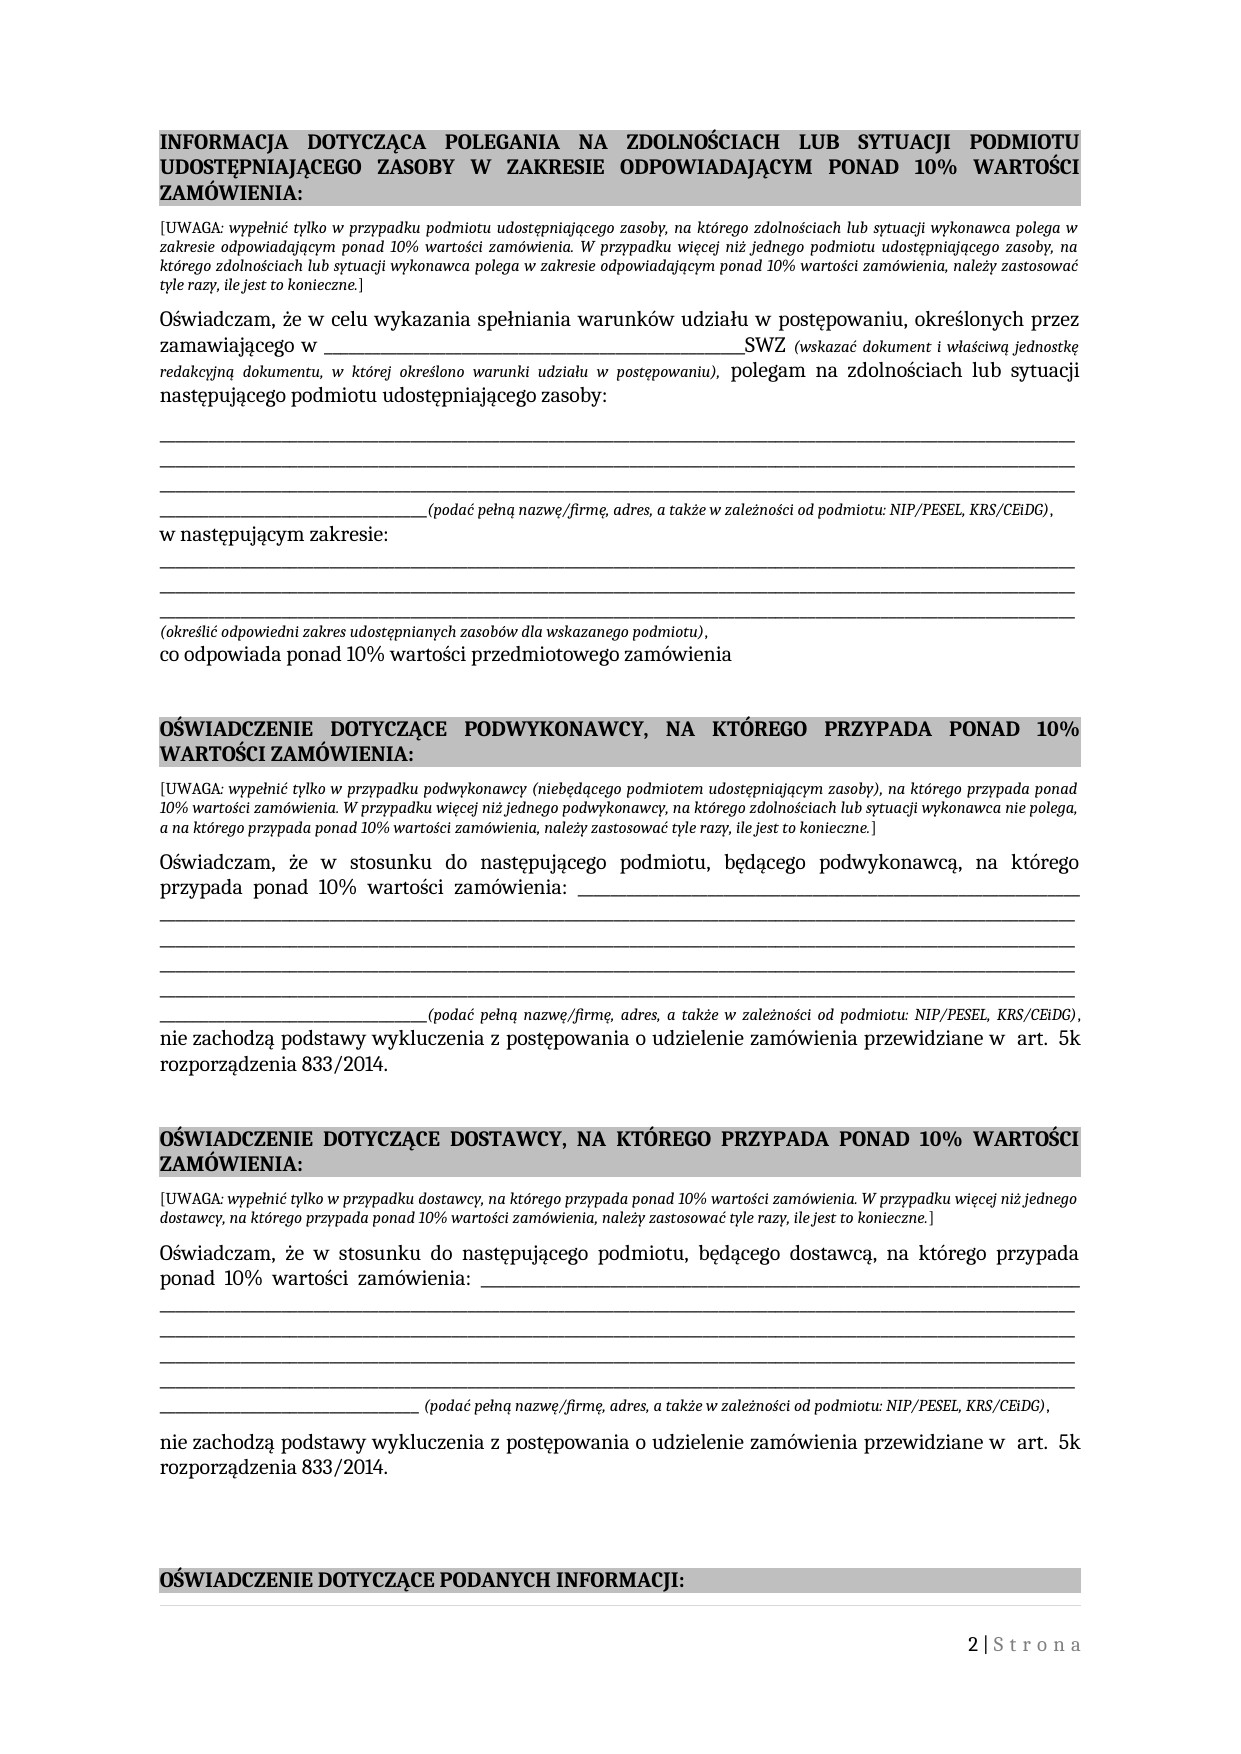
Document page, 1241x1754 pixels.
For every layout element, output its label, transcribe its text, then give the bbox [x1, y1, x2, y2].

text Oświadczam, że w celu wykazania spełniania warunków udziału w postępowaniu, określonych przez zamawiającego w ____________________________________________________SWZ (wskazać dokument i właściwą jednostkę redakcyjną dokumentu, w której określono warunki udziału w postępowaniu), polegam na zdolnościach lub sytuacji następującego podmiotu udostępniającego zasoby: [159, 307, 1081, 408]
text OŚWIADCZENIE DOTYCZĄCE DOSTAWCY, NA KTÓREGO PRZYPADA PONAD 10% WARTOŚCI ZAMÓWIENIA: [159, 1127, 1081, 1177]
text Oświadczam, że w stosunku do następującego podmiotu, będącego podwykonawcą, na którego przypada ponad 10% wartości zamówienia: ______________________________________________________________ _____________________________________________________________________________________________________________________________________________________________________________________________________________________________________________________________________________________________________________________________________________________________________________________________________________________________________________________________________________________________________(podać pełną nazwę/firmę, adres, a także w zależności od podmiotu: NIP/PESEL, KRS/CEiDG), nie zachodzą podstawy wykluczenia z postępowania o udzielenie zamówienia przewidziane w art. 5k rozporządzenia 833/2014. [159, 850, 1081, 1077]
text [UWAGA: wypełnić tylko w przypadku podwykonawcy (niebędącego podmiotem udostępniającym zasoby), na którego przypada ponad 10% wartości zamówienia. W przypadku więcej niż jednego podwykonawcy, na którego zdolnościach lub sytuacji wykonawca nie polega, a na którego przypada ponad 10% wartości zamówienia, należy zastosować tyle razy, ile jest to konieczne.] [159, 780, 1081, 837]
text OŚWIADCZENIE DOTYCZĄCE PODWYKONAWCY, NA KTÓREGO PRZYPADA PONAD 10% WARTOŚCI ZAMÓWIENIA: [159, 717, 1081, 767]
text INFORMACJA DOTYCZĄCA POLEGANIA NA ZDOLNOŚCIACH LUB SYTUACJI PODMIOTU UDOSTĘPNIAJĄCEGO ZASOBY W ZAKRESIE ODPOWIADAJĄCYM PONAD 10% WARTOŚCI ZAMÓWIENIA: [159, 130, 1081, 206]
text ____________________________________________________________________________________________________________________________________________________________________________________________________________________________________________________________________________________________________________________________________________________________________________________(podać pełną nazwę/firmę, adres, a także w zależności od podmiotu: NIP/PESEL, KRS/CEiDG), w następującym zakresie: ___________________________________________________________________________________________________________________________________________________________________________________________________________________________________________________________________________________________________________________________________________________ (określić odpowiedni zakres udostępnianych zasobów dla wskazanego podmiotu), co odpowiada ponad 10% wartości przedmiotowego zamówienia [159, 421, 1081, 667]
text OŚWIADCZENIE DOTYCZĄCE PODANYCH INFORMACJI: [159, 1568, 1081, 1593]
text [UWAGA: wypełnić tylko w przypadku dostawcy, na którego przypada ponad 10% wartości zamówienia. W przypadku więcej niż jednego dostawcy, na którego przypada ponad 10% wartości zamówienia, należy zastosować tyle razy, ile jest to konieczne.] [159, 1190, 1081, 1228]
text nie zachodzą podstawy wykluczenia z postępowania o udzielenie zamówienia przewidziane w art. 5k rozporządzenia 833/2014. [159, 1429, 1081, 1480]
text [UWAGA: wypełnić tylko w przypadku podmiotu udostępniającego zasoby, na którego zdolnościach lub sytuacji wykonawca polega w zakresie odpowiadającym ponad 10% wartości zamówienia. W przypadku więcej niż jednego podmiotu udostępniającego zasoby, na którego zdolnościach lub sytuacji wykonawca polega w zakresie odpowiadającym ponad 10% wartości zamówienia, należy zastosować tyle razy, ile jest to konieczne.] [159, 218, 1081, 295]
text Oświadczam, że w stosunku do następującego podmiotu, będącego dostawcą, na którego przypada ponad 10% wartości zamówienia: __________________________________________________________________________ ____________________________________________________________________________________________________________________________________________________________________________________________________________________________________________________________________________________________________________________________________________________________________________________________________________________________________________________________________________________________________ (podać pełną nazwę/firmę, adres, a także w zależności od podmiotu: NIP/PESEL, KRS/CEiDG), [159, 1241, 1081, 1417]
